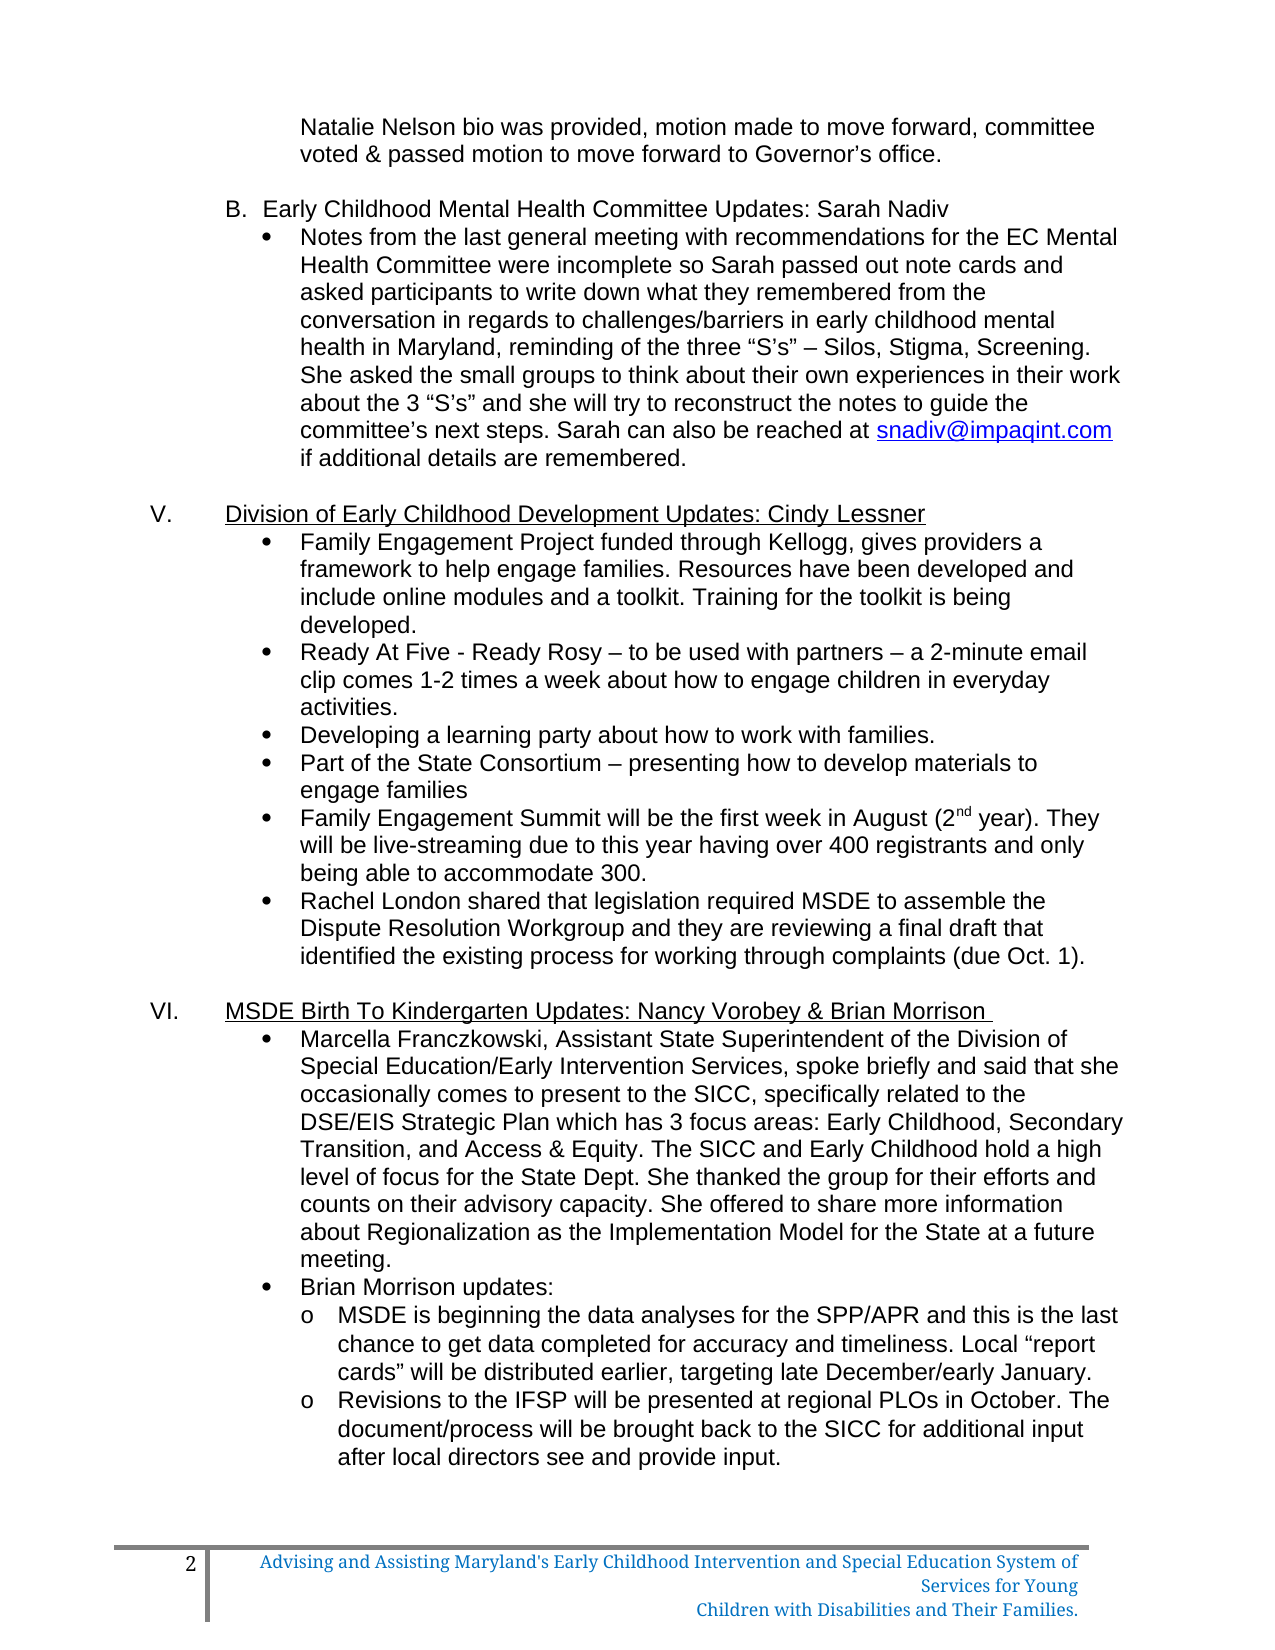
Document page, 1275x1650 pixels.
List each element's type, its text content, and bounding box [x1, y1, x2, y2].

list Early Childhood Mental Health Committee Updates: Sarah Nadiv [225, 195, 1125, 223]
list Brian Morrison updates: [262, 1273, 1125, 1301]
list Ready At Five - Ready Rosy – to be used with partners – a 2-minute email clip comes 1-2 times a week about how to engage children in everyday activities. [262, 638, 1125, 721]
list Family Engagement Project funded through Kellogg, gives providers a framework to help engage families. Resources have been developed and include online modules and a toolkit. Training for the toolkit is being developed. [262, 528, 1125, 638]
list Family Engagement Summit will be the first week in August (2nd year). They will be live-streaming due to this year having over 400 registrants and only being able to accommodate 300. [262, 804, 1125, 887]
list Division of Early Childhood Development Updates: Cindy Lessner [150, 499, 1125, 528]
list Rachel London shared that legislation required MSDE to assemble the Dispute Resolution Workgroup and they are reviewing a final draft that identified the existing process for working through complaints (due Oct. 1). [262, 887, 1125, 969]
list Notes from the last general meeting with recommendations for the EC Mental Health Committee were incomplete so Sarah passed out note cards and asked participants to write down what they remembered from the conversation in regards to challenges/barriers in early childhood mental health in Maryland, reminding of the three “S’s” – Silos, Stigma, Screening. She asked the small groups to think about their own experiences in their work about the 3 “S’s” and she will try to reconstruct the notes to guide the committee’s next steps. Sarah can also be reached at snadiv@impaqint.com if additional details are remembered. [262, 223, 1125, 471]
list Revisions to the IFSP will be presented at regional PLOs in October. The document/process will be brought back to the SICC for additional input after local directors see and provide input. [300, 1386, 1125, 1470]
list Part of the State Consortium – presenting how to develop materials to engage families [262, 748, 1125, 804]
list MSDE is beginning the data analyses for the SPP/APR and this is the last chance to get data completed for accuracy and timeliness. Local “report cards” will be distributed earlier, targeting late December/early January. [300, 1301, 1125, 1386]
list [262, 112, 1125, 168]
list MSDE Birth To Kindergarten Updates: Nancy Vorobey & Brian Morrison [150, 997, 1125, 1024]
list Marcella Franczkowski, Assistant State Superintendent of the Division of Special Education/Early Intervention Services, spoke briefly and said that she occasionally comes to present to the SICC, specifically related to the DSE/EIS Strategic Plan which has 3 focus areas: Early Childhood, Secondary Transition, and Access & Equity. The SICC and Early Childhood hold a high level of focus for the State Dept. She thanked the group for their efforts and counts on their advisory capacity. She offered to share more information about Regionalization as the Implementation Model for the State at a future meeting. [262, 1024, 1125, 1273]
list Developing a learning party about how to work with families. [262, 721, 1125, 748]
